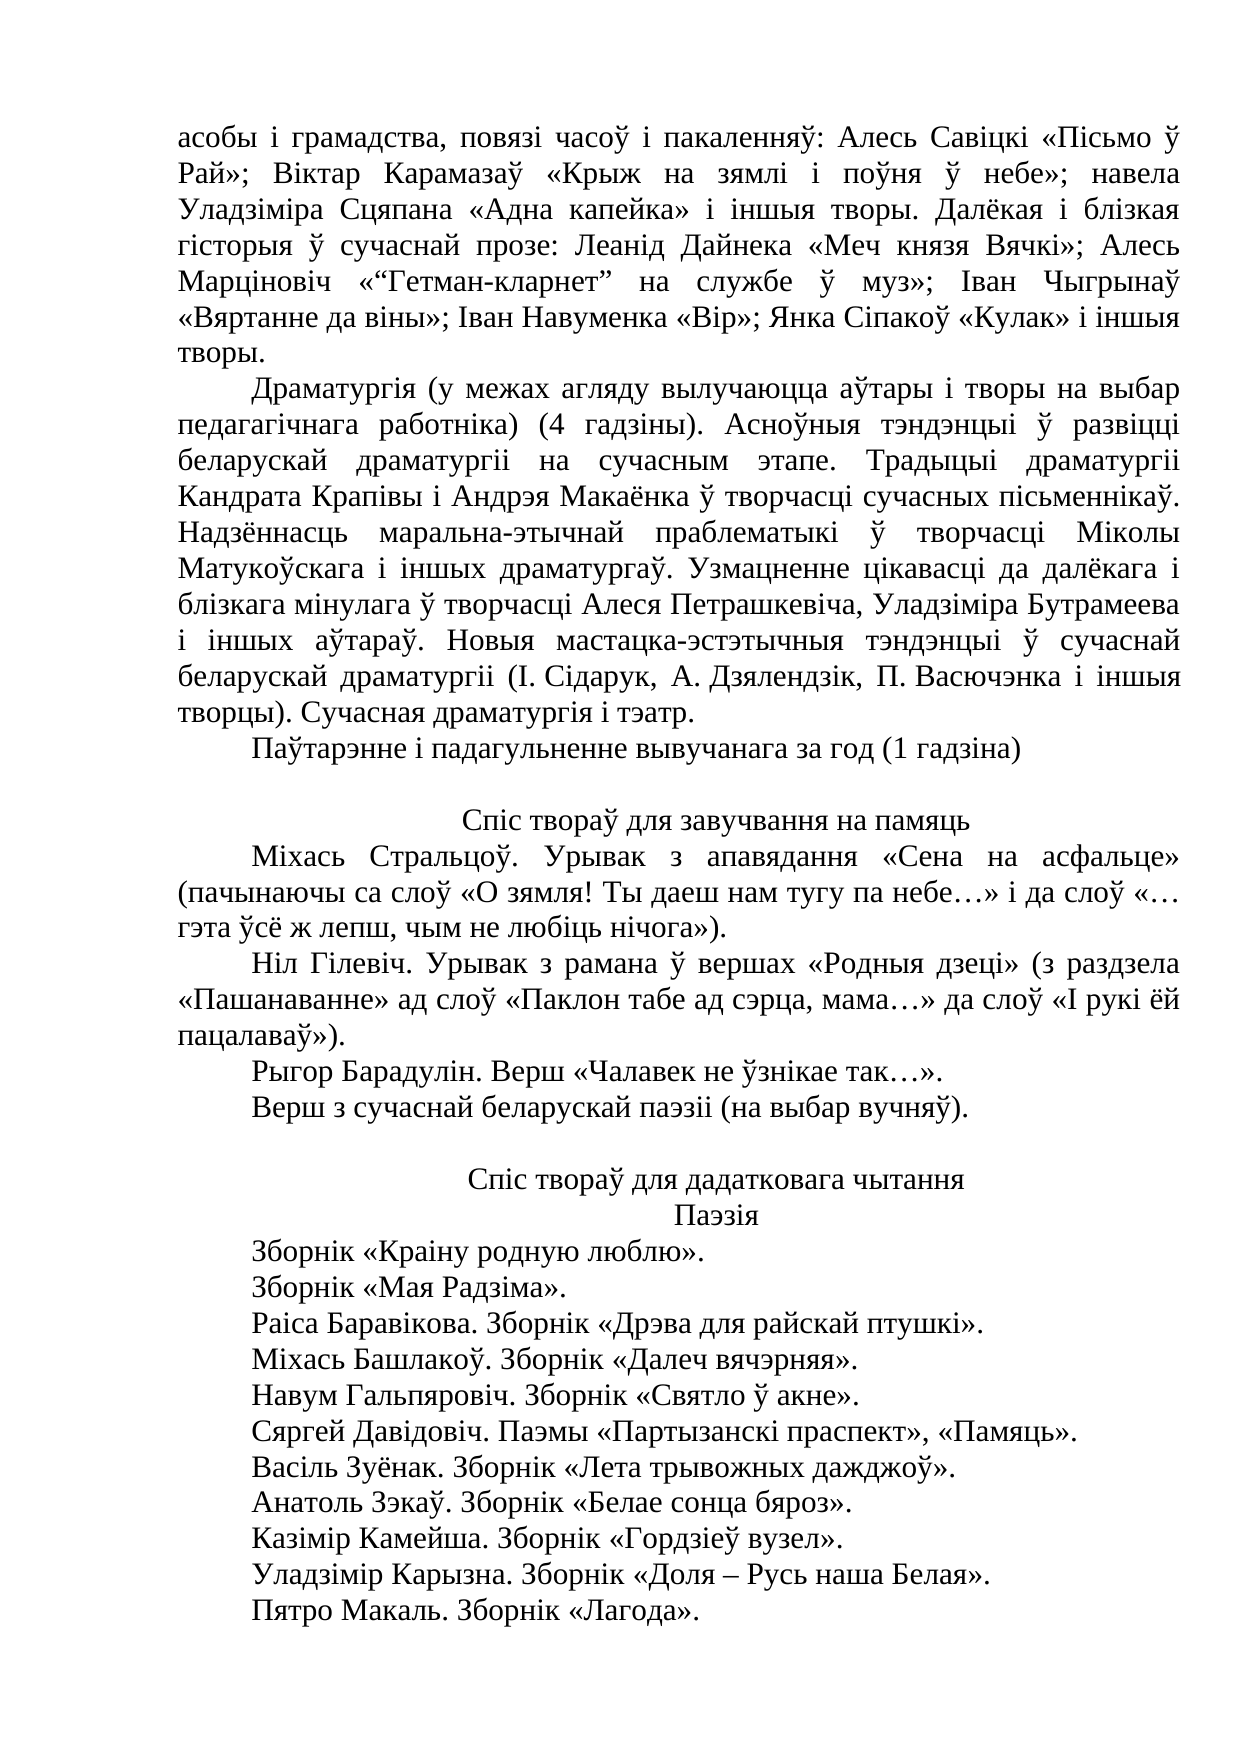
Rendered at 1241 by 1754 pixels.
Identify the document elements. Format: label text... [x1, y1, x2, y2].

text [177, 118, 1181, 370]
text Навум Гальпяровіч. Зборнік «Святло ў акне». [177, 1376, 1181, 1412]
text Анатоль Зэкаў. Зборнік «Белае сонца бяроз». [177, 1484, 1181, 1520]
text Зборнік «Мая Радзіма». [177, 1268, 1181, 1304]
text Рыгор Барадулін. Верш «Чалавек не ўзнікае так…». [177, 1052, 1181, 1088]
text Казімір Камейша. Зборнік «Гордзіеў вузел». [177, 1520, 1181, 1556]
text Сяргей Давідовіч. Паэмы «Партызанскі праспект», «Памяць». [177, 1412, 1181, 1448]
text Драматургія (у межах агляду вылучаюцца аўтары і творы на выбар педагагічнага работніка) (4 гадзіны). Асноўныя тэндэнцыі ў развіцці беларускай драматургіі на сучасным этапе. Традыцыі драматургіі Кандрата Крапівы і Андрэя Макаёнка ў творчасці сучасных пісьменнікаў. Надзённасць маральна-этычнай праблематыкі ў творчасці Міколы Матукоўскага і іншых драматургаў. Узмацненне цікавасці да далёкага і блізкага мінулага ў творчасці Алеся Петрашкевіча, Уладзіміра Бутрамеева і іншых аўтараў. Новыя мастацка-эстэтычныя тэндэнцыі ў сучаснай беларускай драматургіі (І. Сідарук, А. Дзялендзік, П. Васючэнка і іншыя творцы). Сучасная драматургія і тэатр. [177, 370, 1181, 729]
text Васіль Зуёнак. Зборнік «Лета трывожных дажджоў». [177, 1448, 1181, 1484]
text Міхась Стральцоў. Урывак з апавядання «Сена на асфальце» (пачынаючы са слоў «О зямля! Ты даеш нам тугу па небе…» і да слоў «…гэта ўсё ж лепш, чым не любіць нічога»). [177, 837, 1181, 945]
text Раіса Баравікова. Зборнік «Дрэва для райскай птушкі». [177, 1304, 1181, 1340]
text Верш з сучаснай беларускай паэзіі (на выбар вучняў). [177, 1088, 1181, 1124]
text Спіс твораў для дадатковага чытання [177, 1160, 1181, 1196]
text Спіс твораў для завучвання на памяць [177, 801, 1181, 837]
text Міхась Башлакоў. Зборнік «Далеч вячэрняя». [177, 1340, 1181, 1376]
text Зборнік «Краіну родную люблю». [177, 1232, 1181, 1268]
text Уладзімір Карызна. Зборнік «Доля – Русь наша Белая». [177, 1556, 1181, 1592]
text Ніл Гілевіч. Урывак з рамана ў вершах «Родныя дзеці» (з раздзела «Пашанаванне» ад слоў «Паклон табе ад сэрца, мама…» да слоў «І рукі ёй пацалаваў»). [177, 945, 1181, 1052]
text Паэзія [177, 1196, 1181, 1232]
text Пятро Макаль. Зборнік «Лагода». [177, 1592, 1181, 1627]
text Паўтарэнне і падагульненне вывучанага за год (1 гадзіна) [177, 729, 1181, 765]
